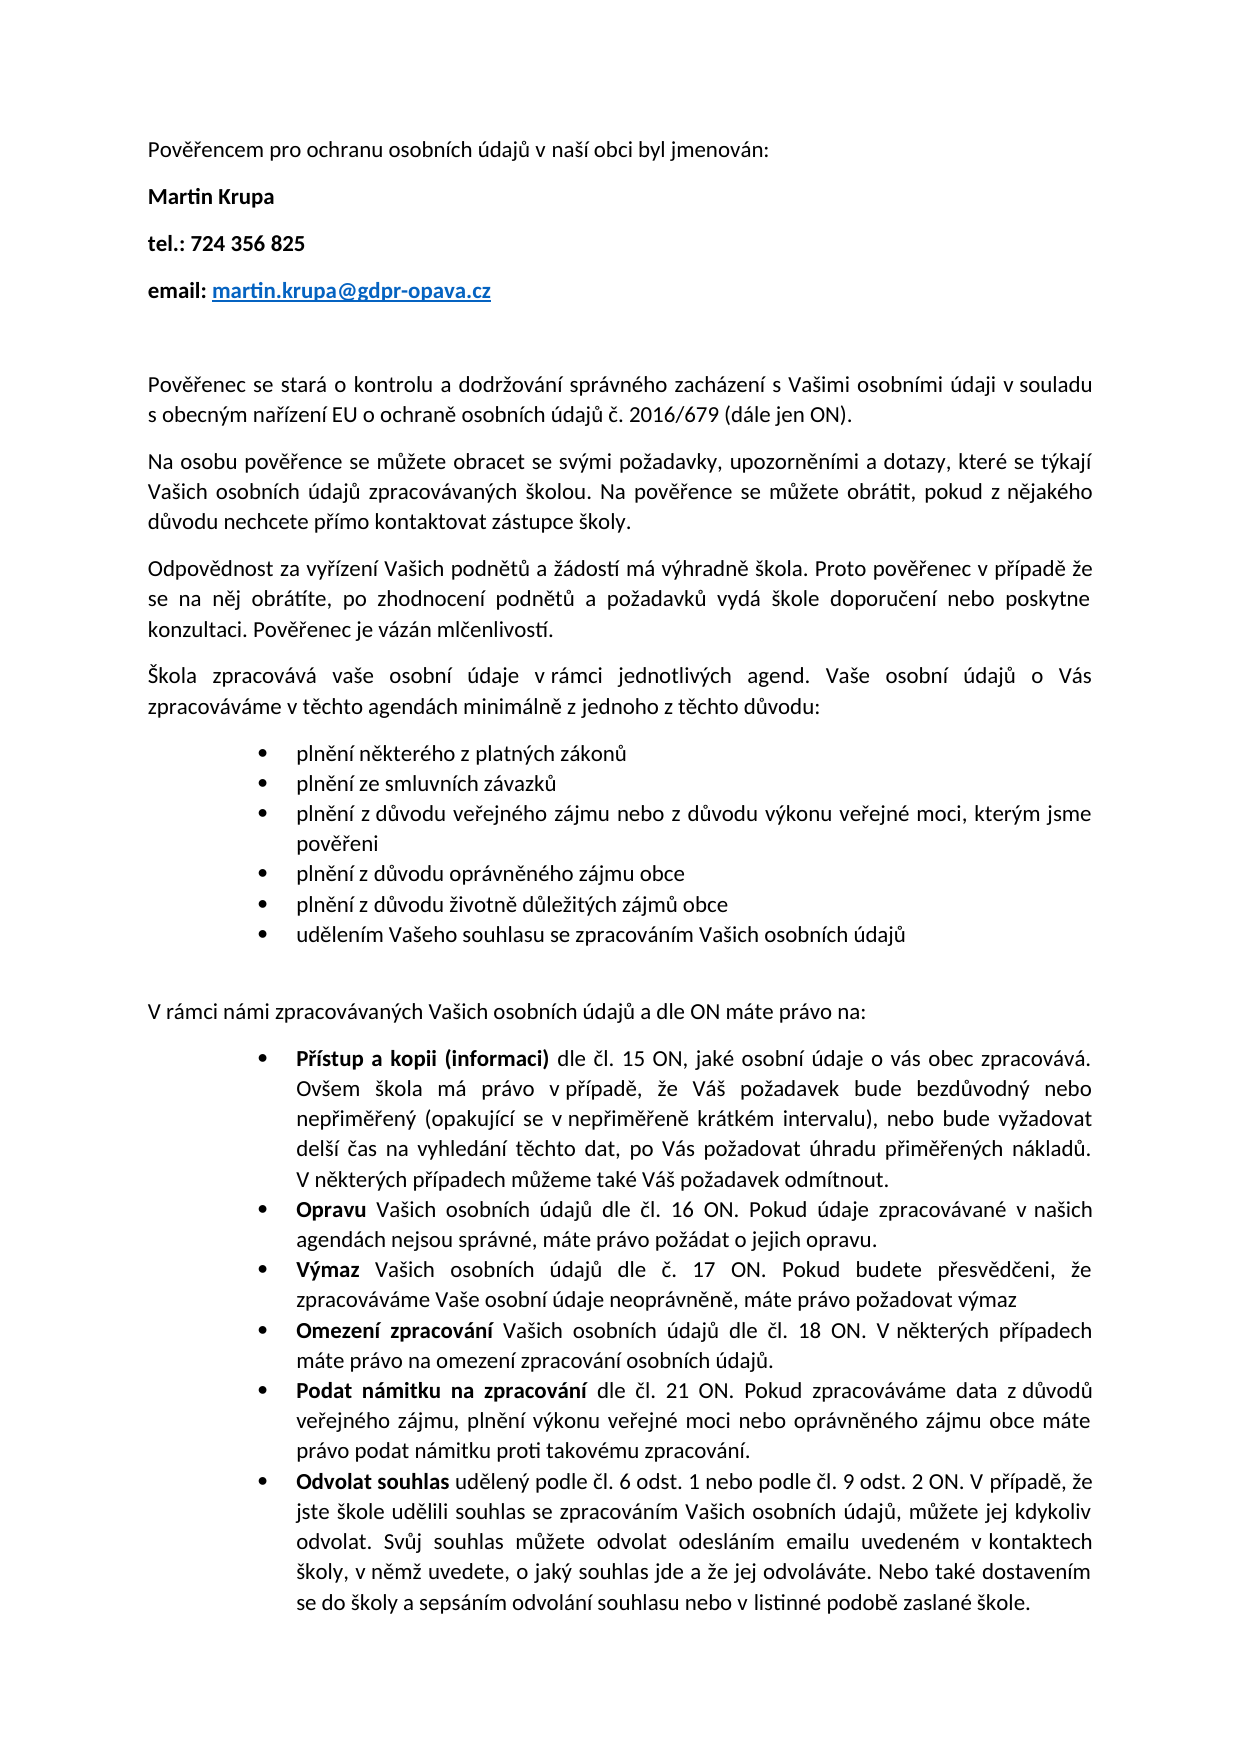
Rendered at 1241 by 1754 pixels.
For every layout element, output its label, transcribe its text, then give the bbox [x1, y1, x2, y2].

text Škola zpracovává vaše osobní údaje v rámci jednotlivých agend. Vaše osobní údajů o Vás zpracováváme v těchto agendách minimálně z jednoho z těchto důvodu: [148, 662, 1093, 720]
text Pověřencem pro ochranu osobních údajů v naší obci byl jmenován: [148, 136, 1093, 163]
list Opravu Vašich osobních údajů dle čl. 16 ON. Pokud údaje zpracovávané v našich agendách nejsou správné, máte právo požádat o jejich opravu. [258, 1195, 1093, 1253]
list Omezení zpracování Vašich osobních údajů dle čl. 18 ON. V některých případech máte právo na omezení zpracování osobních údajů. [258, 1316, 1093, 1374]
text V rámci námi zpracovávaných Vašich osobních údajů a dle ON máte právo na: [148, 997, 1093, 1025]
list plnění z důvodu oprávněného zájmu obce [258, 859, 1093, 887]
list plnění z důvodu životně důležitých zájmů obce [258, 890, 1093, 918]
list plnění z důvodu veřejného zájmu nebo z důvodu výkonu veřejné moci, kterým jsme pověřeni [258, 799, 1093, 857]
list plnění ze smluvních závazků [258, 769, 1093, 797]
list plnění některého z platných zákonů [258, 739, 1093, 767]
text Martin Krupa [148, 182, 1093, 210]
text email: martin.krupa@gdpr-opava.cz [148, 276, 1093, 304]
list Výmaz Vašich osobních údajů dle č. 17 ON. Pokud budete přesvědčeni, že zpracováváme Vaše osobní údaje neoprávněně, máte právo požadovat výmaz [258, 1255, 1093, 1313]
list udělením Vašeho souhlasu se zpracováním Vašich osobních údajů [258, 920, 1093, 948]
text Na osobu pověřence se můžete obracet se svými požadavky, upozorněními a dotazy, které se týkají Vašich osobních údajů zpracovávaných školou. Na pověřence se můžete obrátit, pokud z nějakého důvodu nechcete přímo kontaktovat zástupce školy. [148, 447, 1093, 535]
text Pověřenec se stará o kontrolu a dodržování správného zacházení s Vašimi osobními údaji v souladu s obecným nařízení EU o ochraně osobních údajů č. 2016/679 (dále jen ON). [148, 370, 1093, 428]
text tel.: 724 356 825 [148, 229, 1093, 257]
list Přístup a kopii (informaci) dle čl. 15 ON, jaké osobní údaje o vás obec zpracovává. Ovšem škola má právo v případě, že Váš požadavek bude bezdůvodný nebo nepřiměřený (opakující se v nepřiměřeně krátkém intervalu), nebo bude vyžadovat delší čas na vyhledání těchto dat, po Vás požadovat úhradu přiměřených nákladů. V některých případech můžeme také Váš požadavek odmítnout. [258, 1044, 1093, 1193]
list Podat námitku na zpracování dle čl. 21 ON. Pokud zpracováváme data z důvodů veřejného zájmu, plnění výkonu veřejné moci nebo oprávněného zájmu obce máte právo podat námitku proti takovému zpracování. [258, 1376, 1093, 1464]
list Odvolat souhlas udělený podle čl. 6 odst. 1 nebo podle čl. 9 odst. 2 ON. V případě, že jste škole udělili souhlas se zpracováním Vašich osobních údajů, můžete jej kdykoliv odvolat. Svůj souhlas můžete odvolat odesláním emailu uvedeném v kontaktech školy, v němž uvedete, o jaký souhlas jde a že jej odvoláváte. Nebo také dostavením se do školy a sepsáním odvolání souhlasu nebo v listinné podobě zaslané škole. [258, 1467, 1093, 1616]
text Odpovědnost za vyřízení Vašich podnětů a žádostí má výhradně škola. Proto pověřenec v případě že se na něj obrátíte, po zhodnocení podnětů a požadavků vydá škole doporučení nebo poskytne konzultaci. Pověřenec je vázán mlčenlivostí. [148, 554, 1093, 643]
